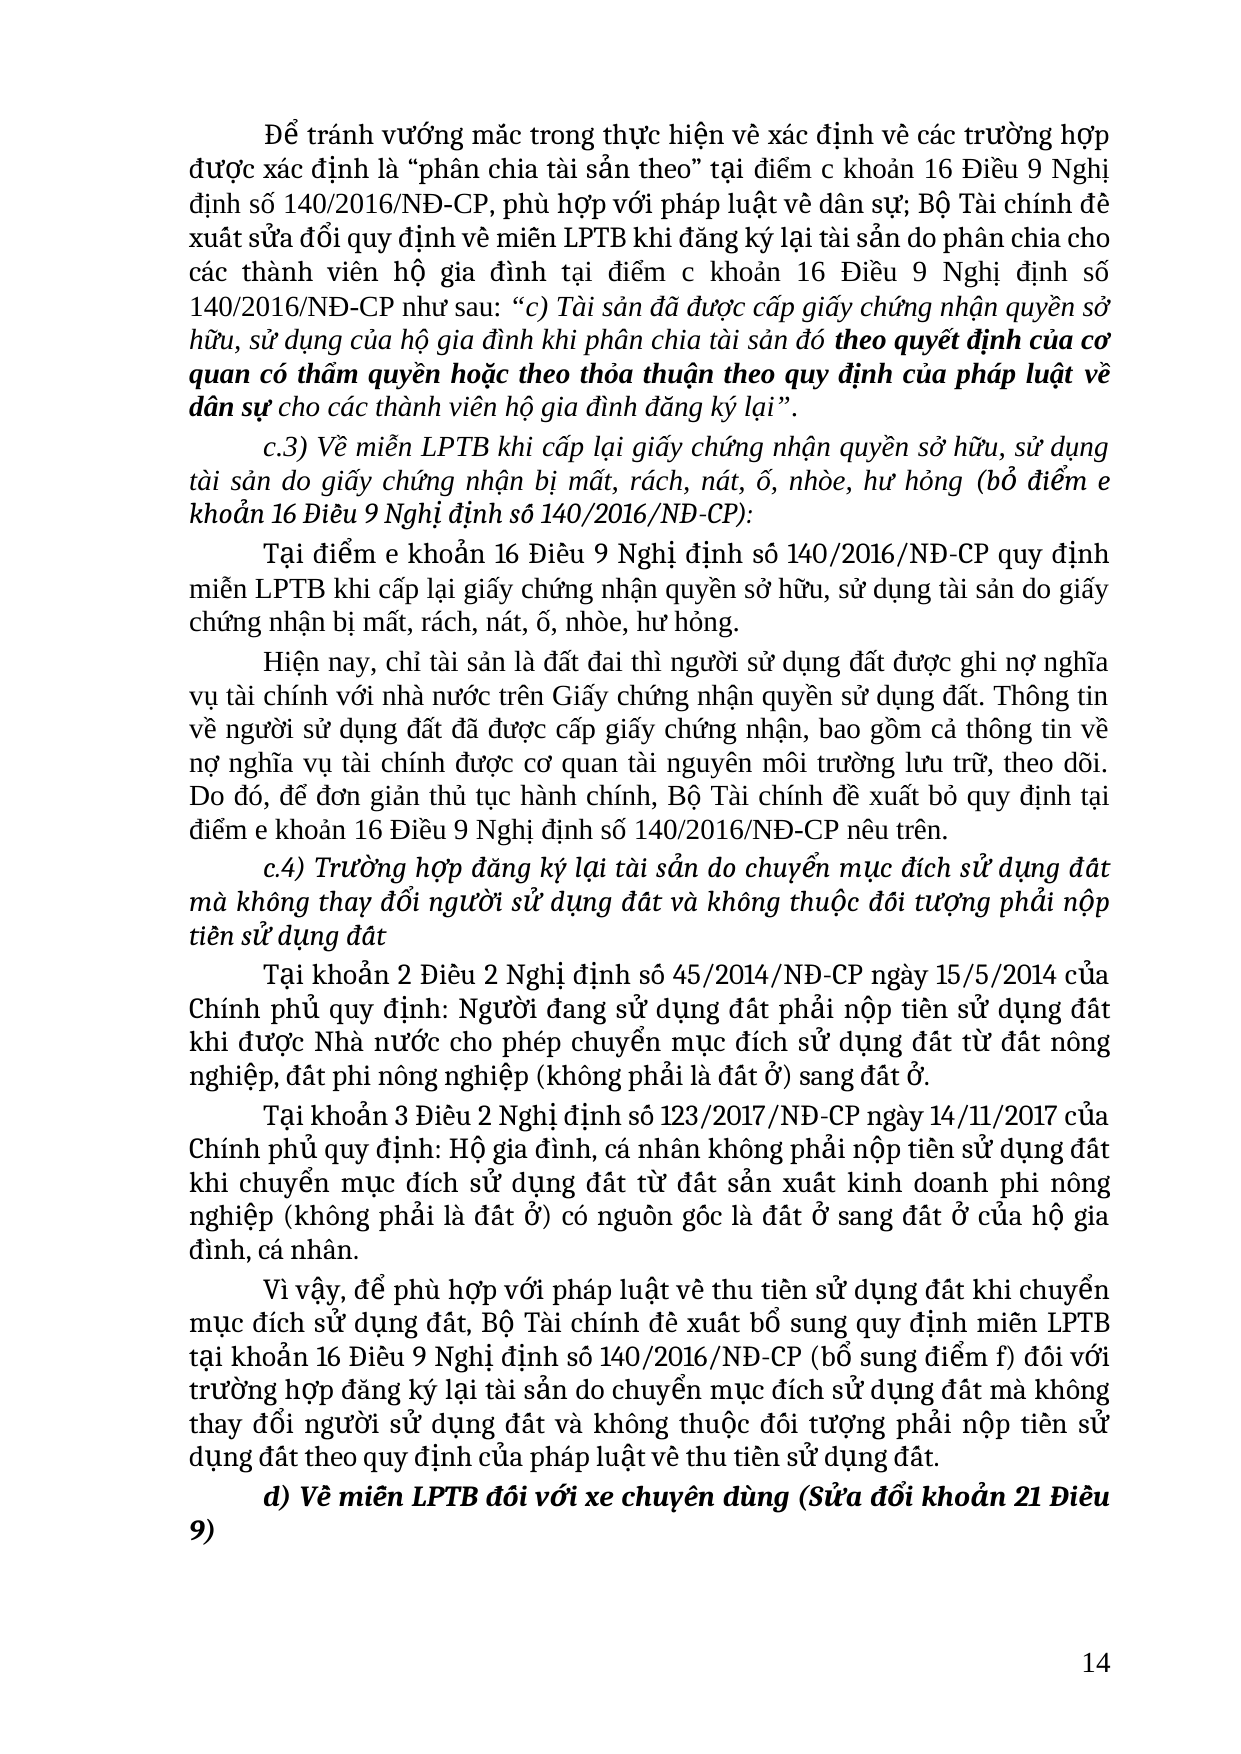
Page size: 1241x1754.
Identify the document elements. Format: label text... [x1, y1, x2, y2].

text Để tránh vướng mắc trong thực hiện về xác định về các trường hợp được xác định là “phân chia tài sản theo” tại điểm c khoản 16 Điều 9 Nghị định số 140/2016/NĐ-CP, phù hợp với pháp luật về dân sự; Bộ Tài chính đề xuất sửa đổi quy định về miễn LPTB khi đăng ký lại tài sản do phân chia cho các thành viên hộ gia đình tại điểm c khoản 16 Điều 9 Nghị định số 140/2016/NĐ-CP như sau: “c) Tài sản đã được cấp giấy chứng nhận quyền sở hữu, sử dụng của hộ gia đình khi phân chia tài sản đó theo quyết định của cơ quan có thẩm quyền hoặc theo thỏa thuận theo quy định của pháp luật về dân sự cho các thành viên hộ gia đình đăng ký lại”. [189, 118, 1110, 423]
text Tại điểm e khoản 16 Điều 9 Nghị định số 140/2016/NĐ-CP quy định miễn LPTB khi cấp lại giấy chứng nhận quyền sở hữu, sử dụng tài sản do giấy chứng nhận bị mất, rách, nát, ố, nhòe, hư hỏng. [189, 537, 1110, 638]
text Hiện nay, chỉ tài sản là đất đai thì người sử dụng đất được ghi nợ nghĩa vụ tài chính với nhà nước trên Giấy chứng nhận quyền sử dụng đất. Thông tin về người sử dụng đất đã được cấp giấy chứng nhận, bao gồm cả thông tin về nợ nghĩa vụ tài chính được cơ quan tài nguyên môi trường lưu trữ, theo dõi. Do đó, để đơn giản thủ tục hành chính, Bộ Tài chính đề xuất bỏ quy định tại điểm e khoản 16 Điều 9 Nghị định số 140/2016/NĐ-CP nêu trên. [189, 644, 1110, 845]
text Vì vậy, để phù hợp với pháp luật về thu tiền sử dụng đất khi chuyển mục đích sử dụng đất, Bộ Tài chính đề xuất bổ sung quy định miễn LPTB tại khoản 16 Điều 9 Nghị định số 140/2016/NĐ-CP (bổ sung điểm f) đối với trường hợp đăng ký lại tài sản do chuyển mục đích sử dụng đất mà không thay đổi người sử dụng đất và không thuộc đối tượng phải nộp tiền sử dụng đất theo quy định của pháp luật về thu tiền sử dụng đất. [189, 1273, 1110, 1474]
text d) Về miễn LPTB đối với xe chuyên dùng (Sửa đổi khoản 21 Điều 9) [189, 1480, 1110, 1547]
text c.3) Về miễn LPTB khi cấp lại giấy chứng nhận quyền sở hữu, sử dụng tài sản do giấy chứng nhận bị mất, rách, nát, ố, nhòe, hư hỏng (bỏ điểm e khoản 16 Điều 9 Nghị định số 140/2016/NĐ-CP): [189, 429, 1110, 531]
text Tại khoản 3 Điều 2 Nghị định số 123/2017/NĐ-CP ngày 14/11/2017 của Chính phủ quy định: Hộ gia đình, cá nhân không phải nộp tiền sử dụng đất khi chuyển mục đích sử dụng đất từ đất sản xuất kinh doanh phi nông nghiệp (không phải là đất ở) có nguồn gốc là đất ở sang đất ở của hộ gia đình, cá nhân. [189, 1099, 1110, 1267]
text c.4) Trường hợp đăng ký lại tài sản do chuyển mục đích sử dụng đất mà không thay đổi người sử dụng đất và không thuộc đối tượng phải nộp tiền sử dụng đất [189, 852, 1110, 952]
text Tại khoản 2 Điều 2 Nghị định số 45/2014/NĐ-CP ngày 15/5/2014 của Chính phủ quy định: Người đang sử dụng đất phải nộp tiền sử dụng đất khi được Nhà nước cho phép chuyển mục đích sử dụng đất từ đất nông nghiệp, đất phi nông nghiệp (không phải là đất ở) sang đất ở. [189, 958, 1110, 1093]
